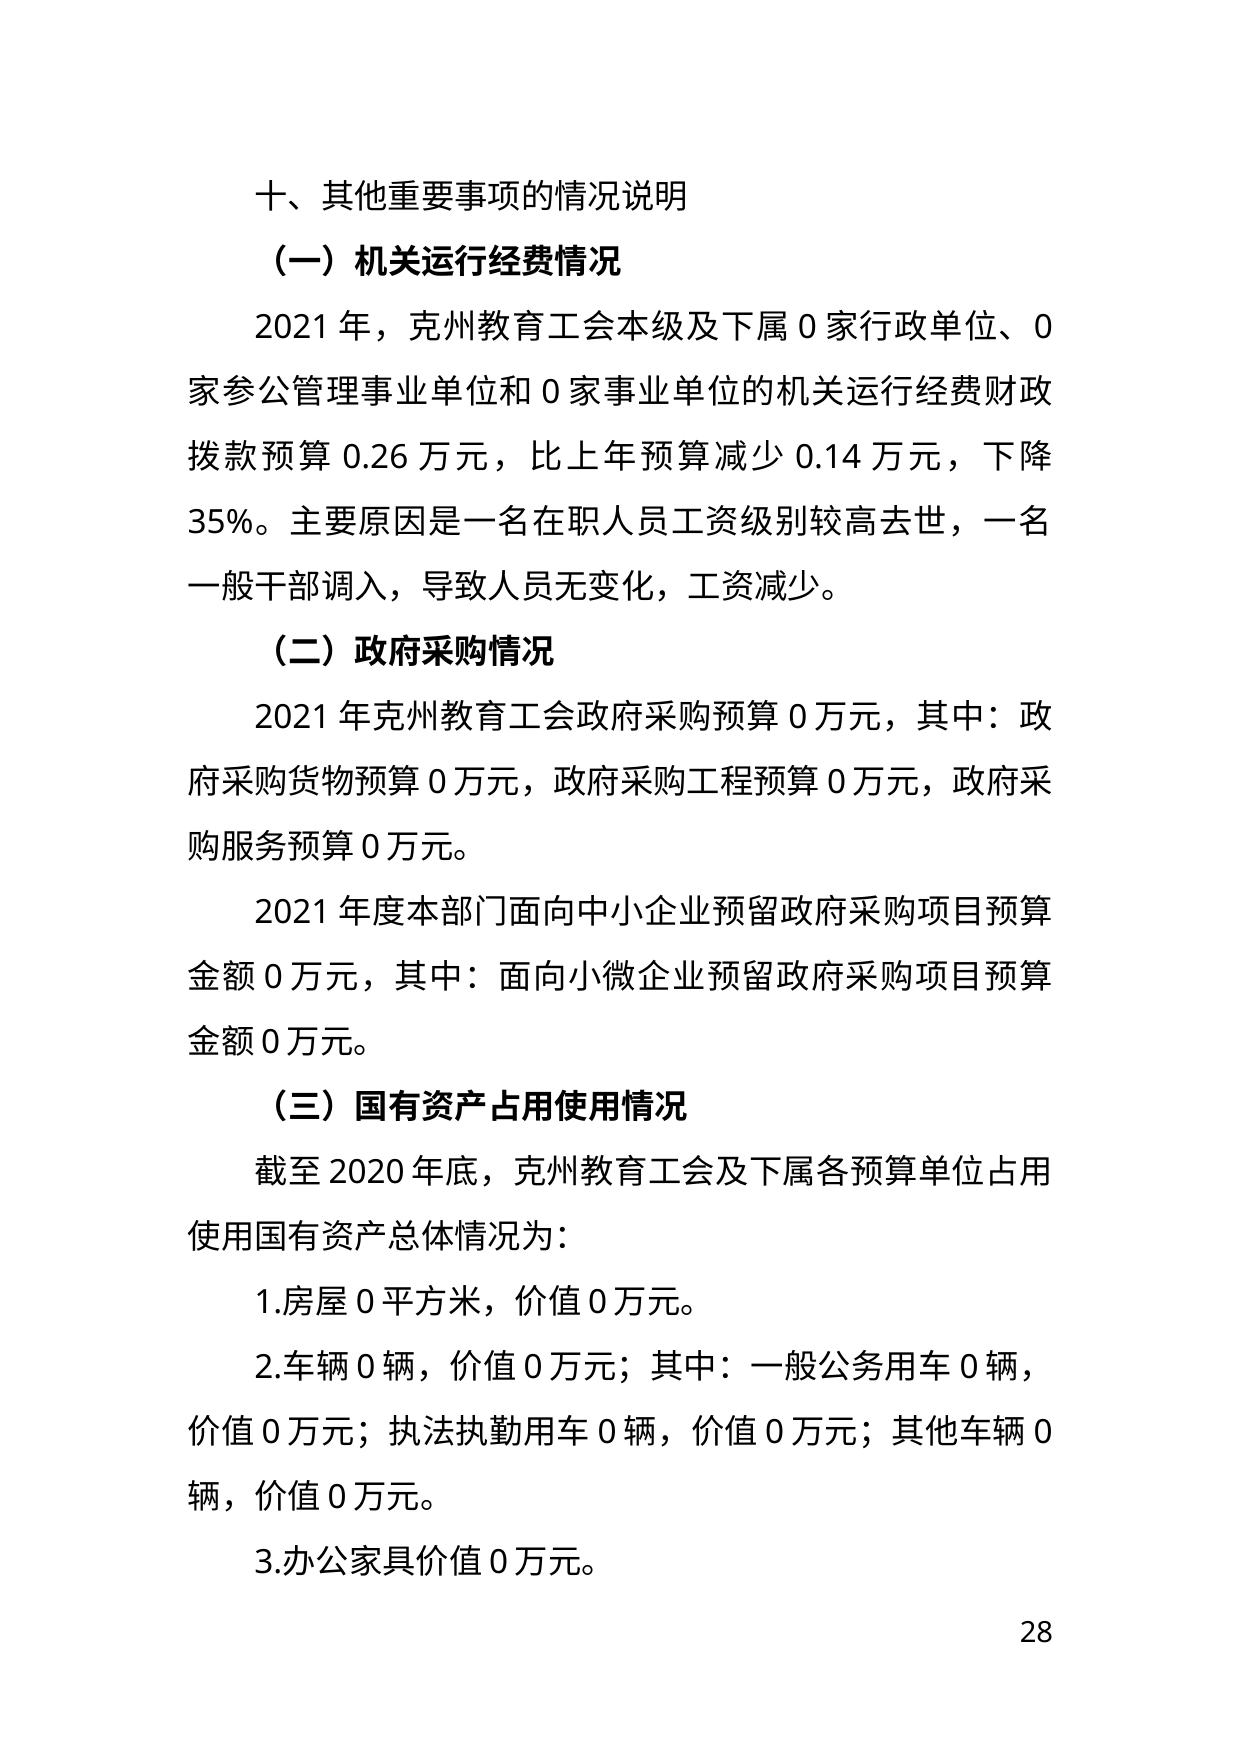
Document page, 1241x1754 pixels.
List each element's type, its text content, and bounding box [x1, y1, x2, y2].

text 1.房屋0平方米，价值0万元。 [187, 1267, 1053, 1332]
text 2.车辆0辆，价值0万元；其中：一般公务用车0辆，价值0万元；执法执勤用车0辆，价值0万元；其他车辆0辆，价值0万元。 [187, 1332, 1053, 1527]
text 2021年克州教育工会政府采购预算0万元，其中：政府采购货物预算0万元，政府采购工程预算0万元，政府采购服务预算0万元。 [187, 682, 1053, 877]
text 截至2020年底，克州教育工会及下属各预算单位占用使用国有资产总体情况为： [187, 1137, 1053, 1267]
text （三）国有资产占用使用情况 [187, 1072, 1053, 1137]
text （一）机关运行经费情况 [187, 227, 1053, 292]
text （二）政府采购情况 [187, 617, 1053, 682]
text 十、其他重要事项的情况说明 [187, 162, 1053, 227]
text 2021年，克州教育工会本级及下属0家行政单位、0家参公管理事业单位和0家事业单位的机关运行经费财政拨款预算0.26万元，比上年预算减少0.14万元，下降35%。主要原因是一名在职人员工资级别较高去世，一名一般干部调入，导致人员无变化，工资减少。 [187, 292, 1053, 617]
text 3.办公家具价值0万元。 [187, 1527, 1053, 1592]
text 2021年度本部门面向中小企业预留政府采购项目预算金额0万元，其中：面向小微企业预留政府采购项目预算金额0万元。 [187, 877, 1053, 1072]
